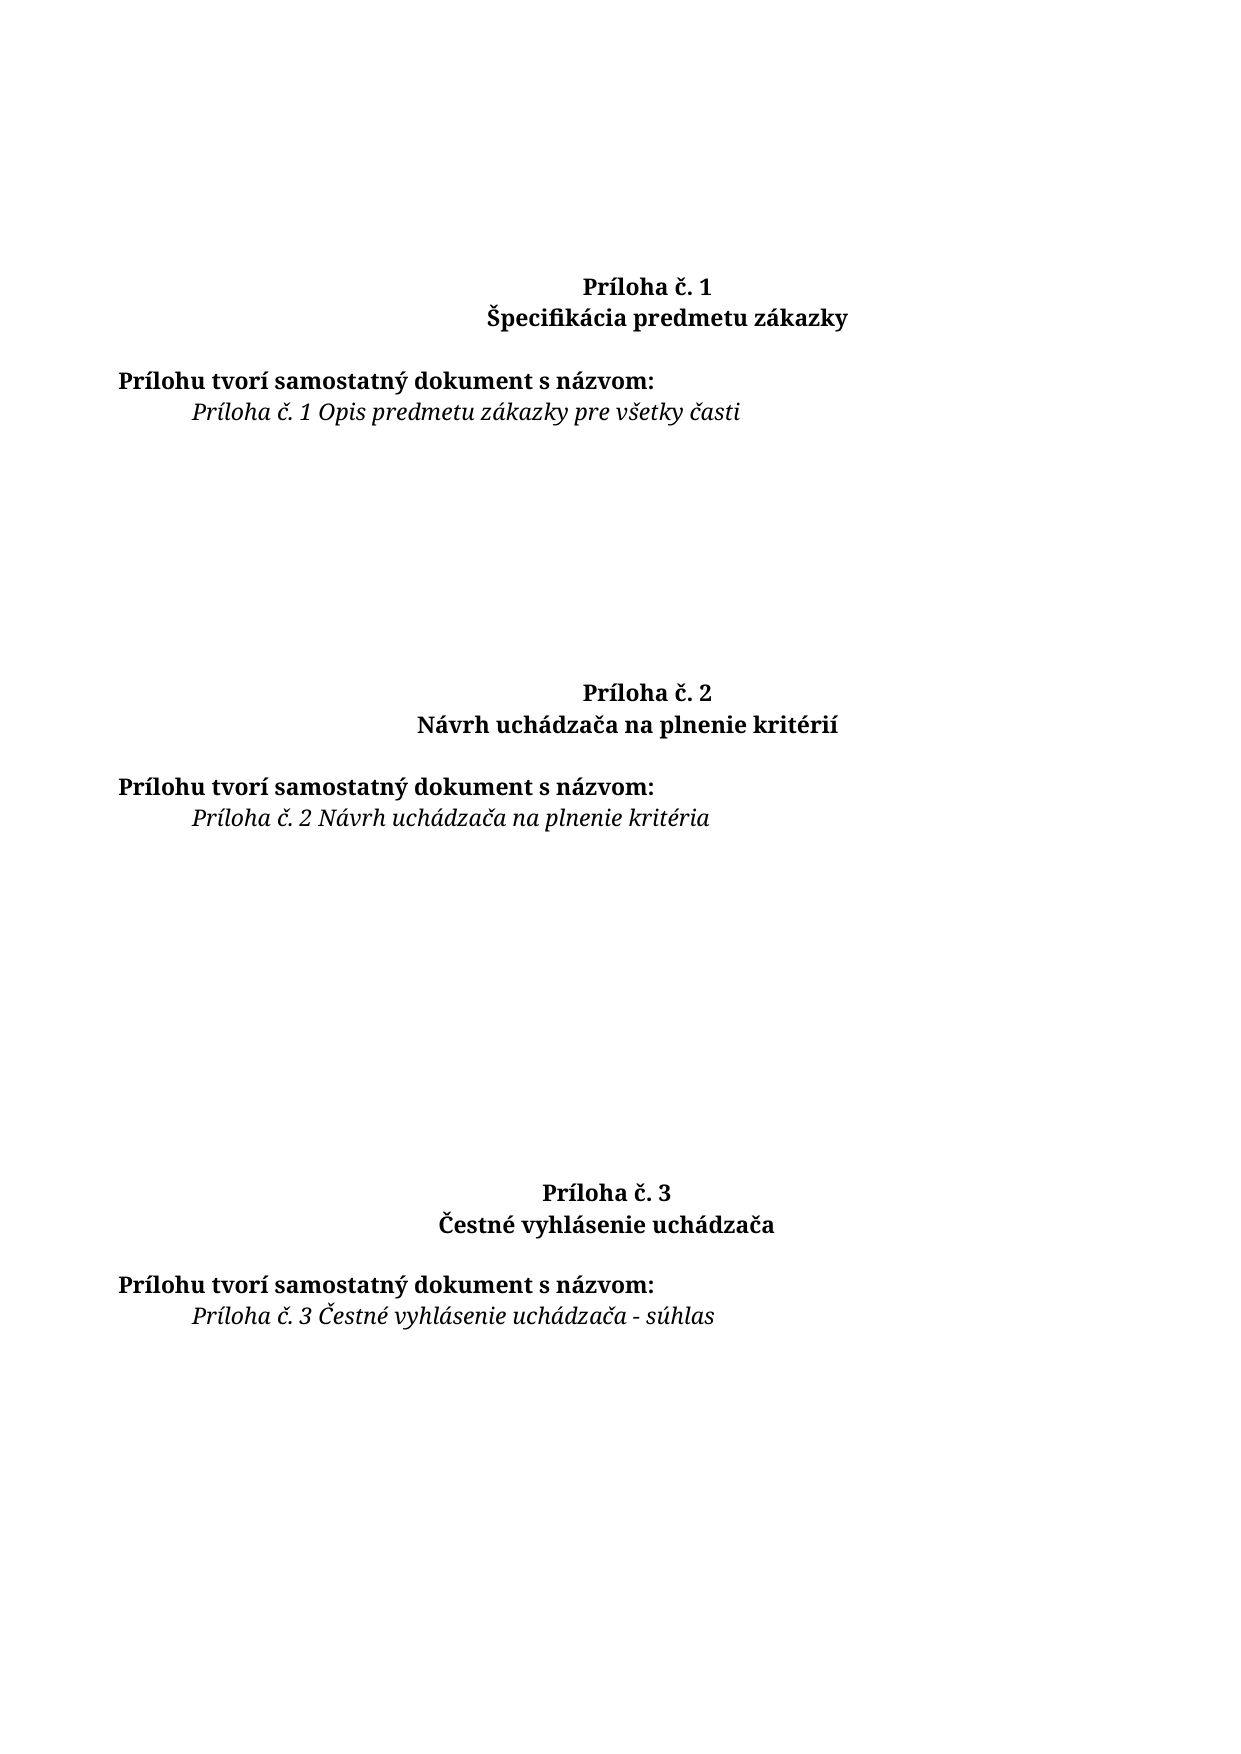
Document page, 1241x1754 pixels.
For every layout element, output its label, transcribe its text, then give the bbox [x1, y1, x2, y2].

text Príloha č. 3 Čestné vyhlásenie uchádzača - súhlas [118, 1300, 1137, 1331]
text Príloha č. 1 [118, 271, 1137, 302]
text Prílohu tvorí samostatný dokument s názvom: [118, 365, 1137, 396]
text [118, 1269, 1137, 1300]
text Prílohu tvorí samostatný dokument s názvom: [118, 771, 1137, 802]
text Čestné vyhlásenie uchádzača [118, 1209, 1095, 1240]
text Špecifikácia predmetu zákazky [118, 302, 1137, 334]
text Príloha č. 2 Návrh uchádzača na plnenie kritéria [118, 802, 1137, 834]
text Príloha č. 1 Opis predmetu zákazky pre všetky časti [118, 396, 1137, 427]
text Príloha č. 3 [118, 1177, 1095, 1209]
text Príloha č. 2 [118, 677, 1137, 709]
text Návrh uchádzača na plnenie kritérií [118, 709, 1137, 740]
